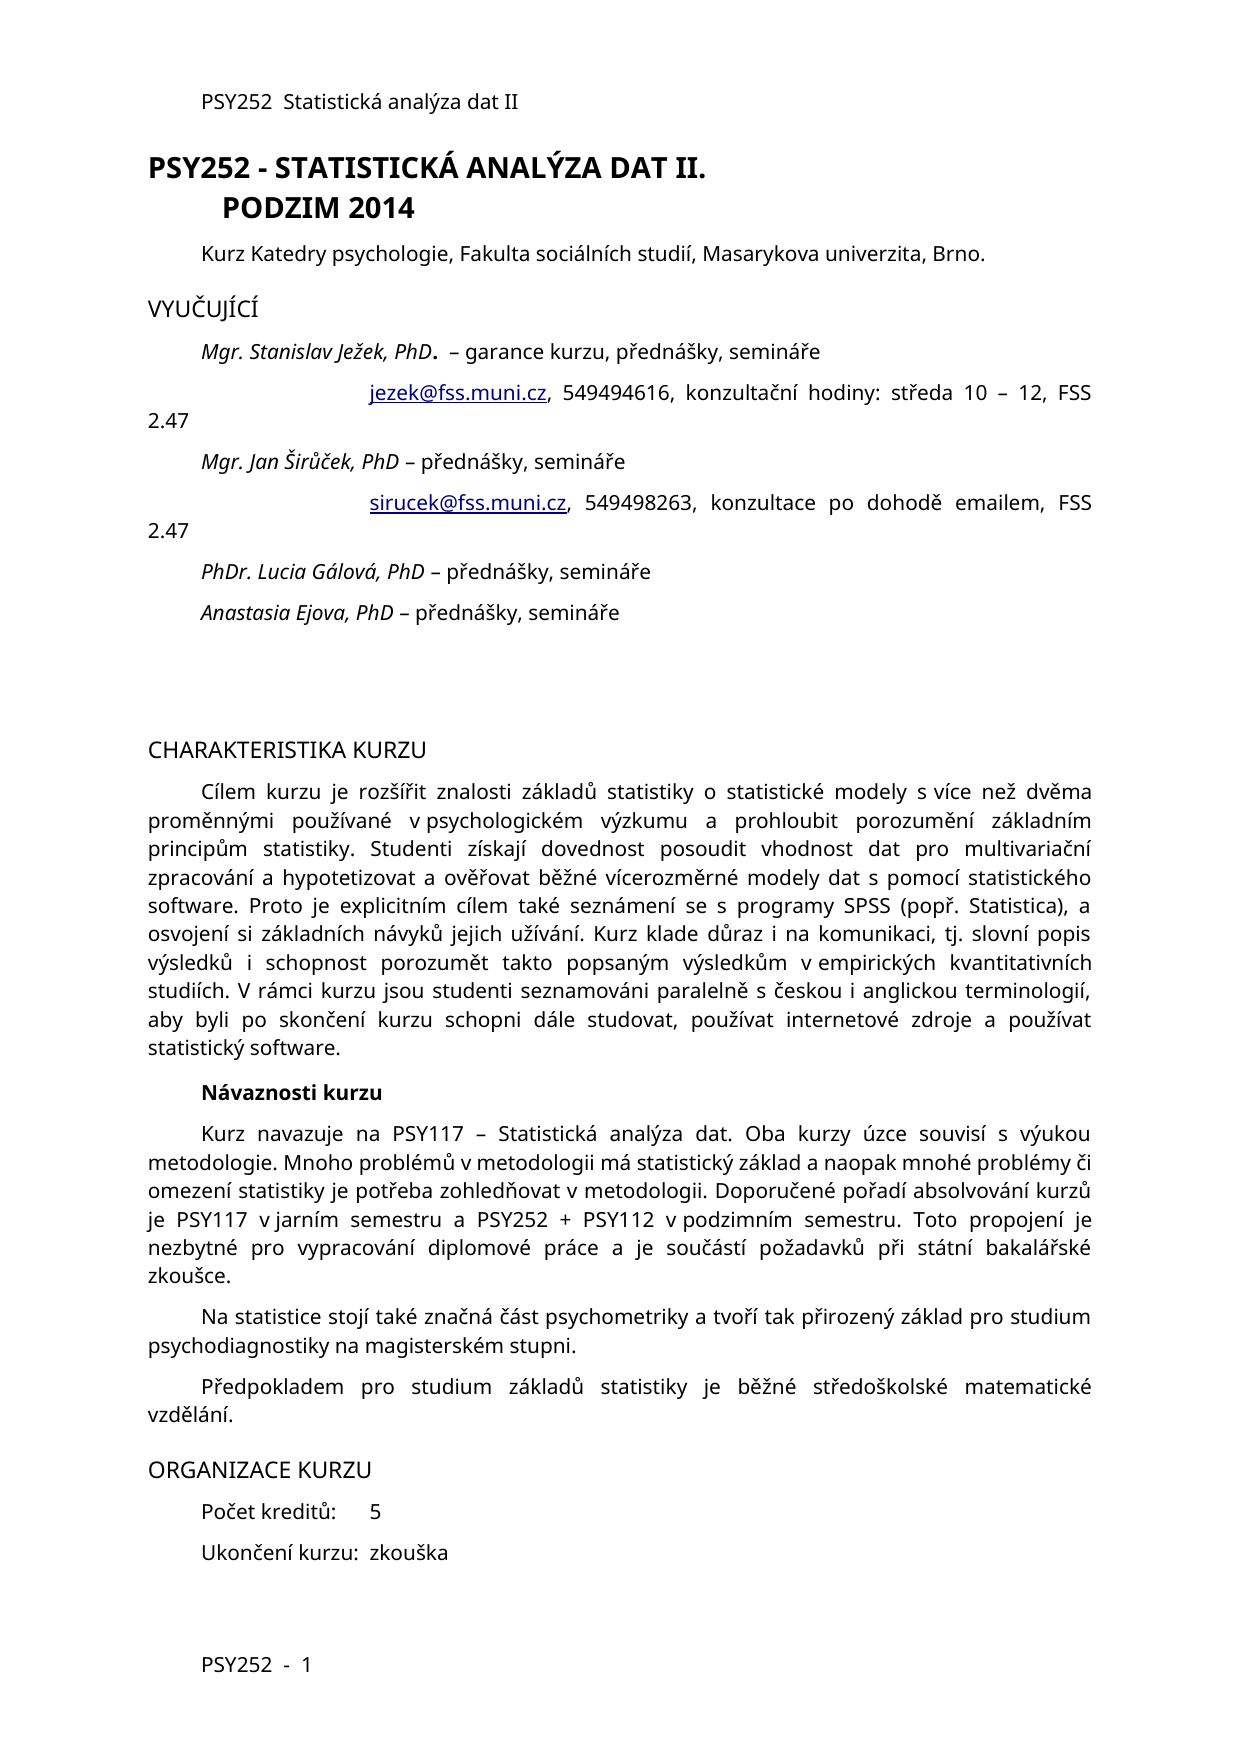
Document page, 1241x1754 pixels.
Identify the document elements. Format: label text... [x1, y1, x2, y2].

subtitle Vyučující [148, 293, 1092, 324]
text Mgr. Jan Širůček, PhD – přednášky, semináře [148, 447, 1092, 476]
text sirucek@fss.muni.cz, 549498263, konzultace po dohodě emailem, FSS 2.47 [148, 488, 1092, 545]
text Kurz navazuje na PSY117 – Statistická analýza dat. Oba kurzy úzce souvisí s výukou metodologie. Mnoho problémů v metodologii má statistický základ a naopak mnohé problémy či omezení statistiky je potřeba zohledňovat v metodologii. Doporučené pořadí absolvování kurzů je PSY117 v jarním semestru a PSY252 + PSY112 v podzimním semestru. Toto propojení je nezbytné pro vypracování diplomové práce a je součástí požadavků při státní bakalářské zkoušce. [148, 1119, 1092, 1290]
text Počet kreditů: 5 [148, 1497, 1092, 1526]
text Ukončení kurzu: zkouška [148, 1538, 1092, 1567]
subtitle Organizace kurzu [148, 1454, 1092, 1485]
text Mgr. Stanislav Ježek, PhD. – garance kurzu, přednášky, semináře [148, 337, 1092, 365]
subtitle PSY252 - Statistická analýza dat II. podzim 2014 [148, 148, 1092, 227]
text Na statistice stojí také značná část psychometriky a tvoří tak přirozený základ pro studium psychodiagnostiky na magisterském stupni. [148, 1302, 1092, 1359]
text Cílem kurzu je rozšířit znalosti základů statistiky o statistické modely s více než dvěma proměnnými používané v psychologickém výzkumu a prohloubit porozumění základním principům statistiky. Studenti získají dovednost posoudit vhodnost dat pro multivariační zpracování a hypotetizovat a ověřovat běžné vícerozměrné modely dat s pomocí statistického software. Proto je explicitním cílem také seznámení se s programy SPSS (popř. Statistica), a osvojení si základních návyků jejich užívání. Kurz klade důraz i na komunikaci, tj. slovní popis výsledků i schopnost porozumět takto popsaným výsledkům v empirických kvantitativních studiích. V rámci kurzu jsou studenti seznamováni paralelně s českou i anglickou terminologií, aby byli po skončení kurzu schopni dále studovat, používat internetové zdroje a používat statistický software. [148, 777, 1092, 1062]
text Předpokladem pro studium základů statistiky je běžné středoškolské matematické vzdělání. [148, 1372, 1092, 1429]
text Anastasia Ejova, PhD – přednášky, semináře [148, 598, 1092, 627]
text jezek@fss.muni.cz, 549494616, konzultační hodiny: středa 10 – 12, FSS 2.47 [148, 378, 1092, 434]
subtitle Návaznosti kurzu [148, 1078, 1092, 1107]
text PhDr. Lucia Gálová, PhD – přednášky, semináře [148, 557, 1092, 586]
subtitle Charakteristika kurzu [148, 734, 1092, 765]
text Kurz Katedry psychologie, Fakulta sociálních studií, Masarykova univerzita, Brno. [148, 239, 1092, 268]
